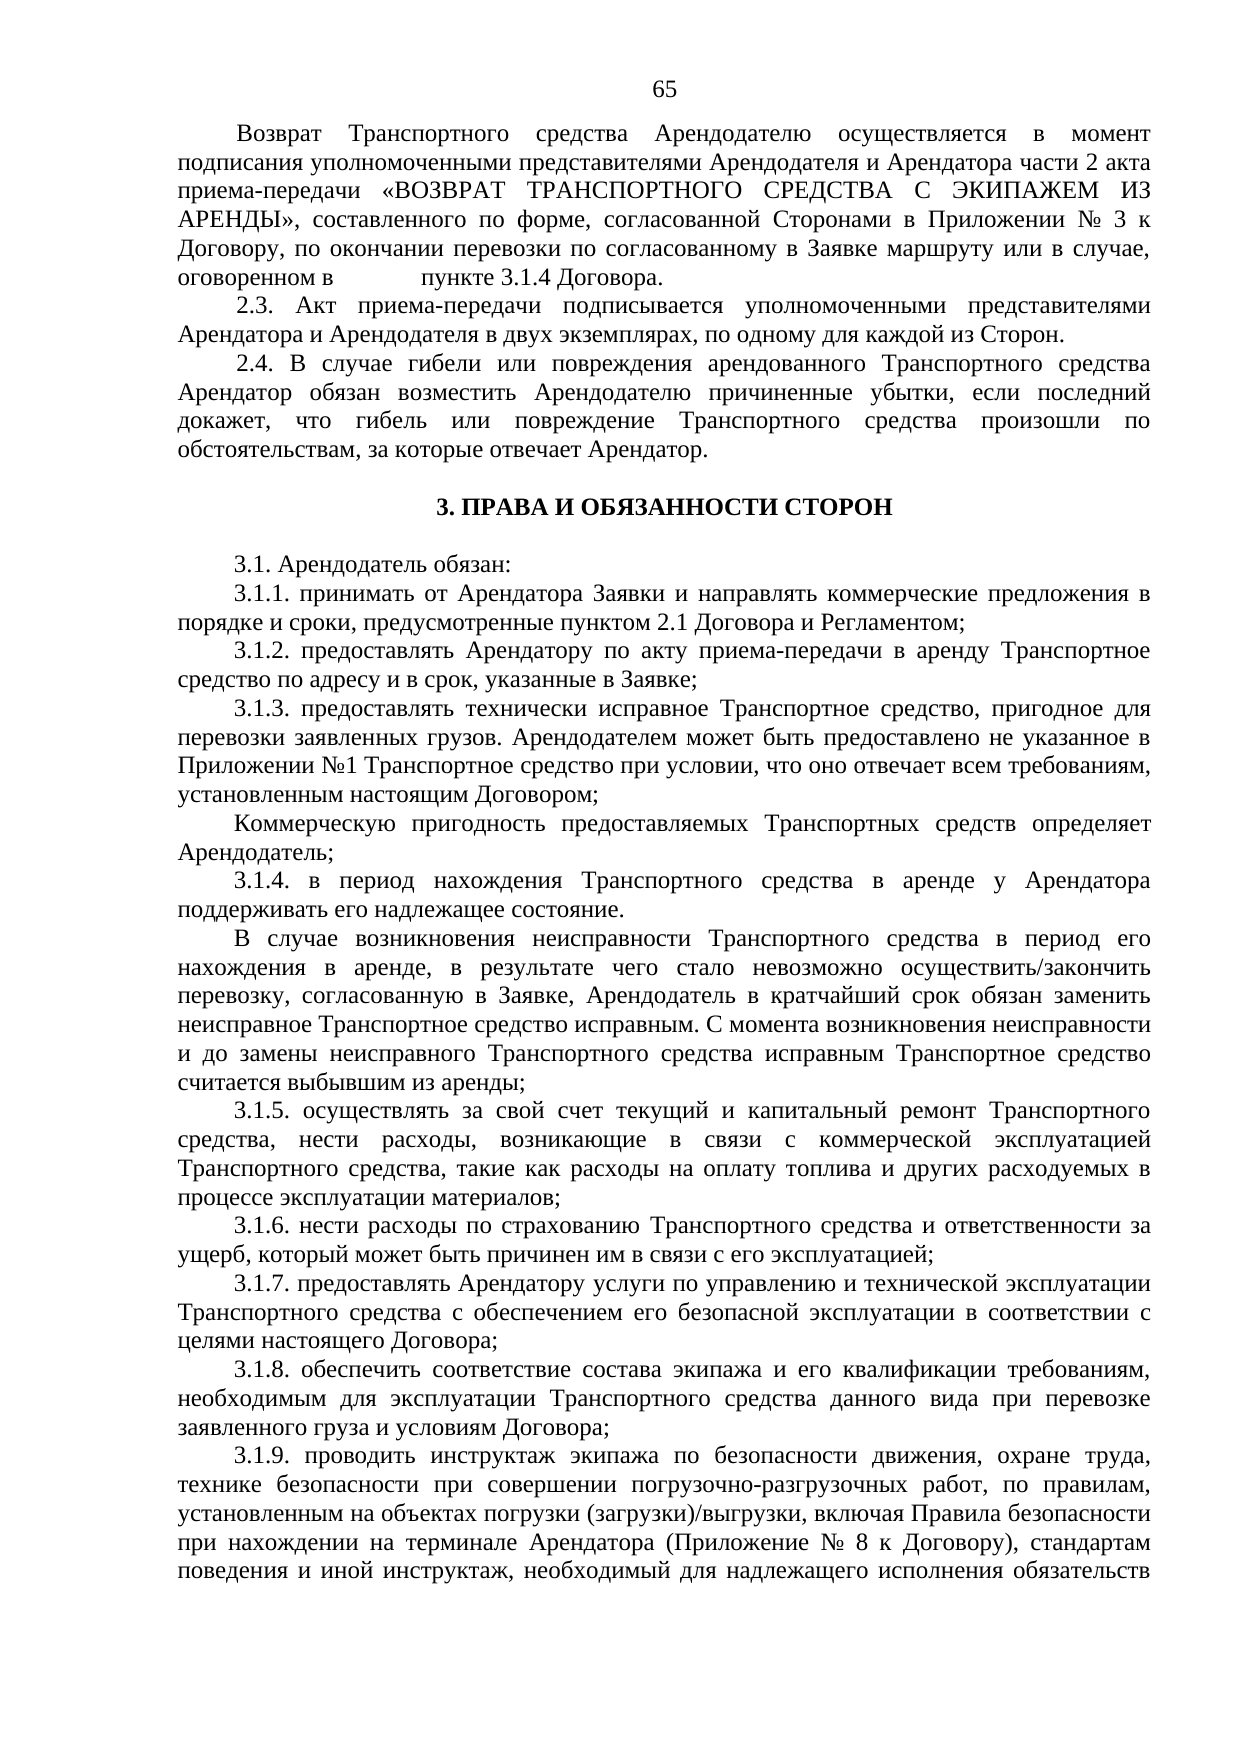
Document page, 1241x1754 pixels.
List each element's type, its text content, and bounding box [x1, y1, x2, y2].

text 3.1.5. осуществлять за свой счет текущий и капитальный ремонт Транспортного средства, нести расходы, возникающие в связи с коммерческой эксплуатацией Транспортного средства, такие как расходы на оплату топлива и других расходуемых в процессе эксплуатации материалов; [177, 1096, 1152, 1211]
text 3.1.2. предоставлять Арендатору по акту приема-передачи в аренду Транспортное средство по адресу и в срок, указанные в Заявке; [177, 636, 1152, 693]
text 3.1.7. предоставлять Арендатору услуги по управлению и технической эксплуатации Транспортного средства с обеспечением его безопасной эксплуатации в соответствии с целями настоящего Договора; [177, 1268, 1152, 1354]
text 3.1. Арендодатель обязан: [177, 549, 1152, 578]
text 3.1.4. в период нахождения Транспортного средства в аренде у Арендатора поддерживать его надлежащее состояние. [177, 866, 1152, 923]
text 2.4. В случае гибели или повреждения арендованного Транспортного средства Арендатор обязан возместить Арендодателю причиненные убытки, если последний докажет, что гибель или повреждение Транспортного средства произошли по обстоятельствам, за которые отвечает Арендатор. [177, 348, 1152, 463]
text 3.1.3. предоставлять технически исправное Транспортное средство, пригодное для перевозки заявленных грузов. Арендодателем может быть предоставлено не указанное в Приложении №1 Транспортное средство при условии, что оно отвечает всем требованиям, установленным настоящим Договором; [177, 693, 1152, 808]
text 3.1.6. нести расходы по страхованию Транспортного средства и ответственности за ущерб, который может быть причинен им в связи с его эксплуатацией; [177, 1211, 1152, 1268]
text 2.3. Акт приема-передачи подписывается уполномоченными представителями Арендатора и Арендодателя в двух экземплярах, по одному для каждой из Сторон. [177, 291, 1152, 348]
text Возврат Транспортного средства Арендодателю осуществляется в момент подписания уполномоченными представителями Арендодателя и Арендатора части 2 акта приема-передачи «ВОЗВРАТ ТРАНСПОРТНОГО СРЕДСТВА С ЭКИПАЖЕМ ИЗ АРЕНДЫ», составленного по форме, согласованной Сторонами в Приложении № 3 к Договору, по окончании перевозки по согласованному в Заявке маршруту или в случае, оговоренном в пункте 3.1.4 Договора. [177, 118, 1152, 291]
text Коммерческую пригодность предоставляемых Транспортных средств определяет Арендодатель; [177, 808, 1152, 866]
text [177, 1441, 1152, 1584]
text 3. ПРАВА И ОБЯЗАННОСТИ СТОРОН [177, 492, 1152, 521]
text В случае возникновения неисправности Транспортного средства в период его нахождения в аренде, в результате чего стало невозможно осуществить/закончить перевозку, согласованную в Заявке, Арендодатель в кратчайший срок обязан заменить неисправное Транспортное средство исправным. С момента возникновения неисправности и до замены неисправного Транспортного средства исправным Транспортное средство считается выбывшим из аренды; [177, 923, 1152, 1096]
text 3.1.8. обеспечить соответствие состава экипажа и его квалификации требованиям, необходимым для эксплуатации Транспортного средства данного вида при перевозке заявленного груза и условиям Договора; [177, 1354, 1152, 1441]
text 3.1.1. принимать от Арендатора Заявки и направлять коммерческие предложения в порядке и сроки, предусмотренные пунктом 2.1 Договора и Регламентом; [177, 578, 1152, 636]
